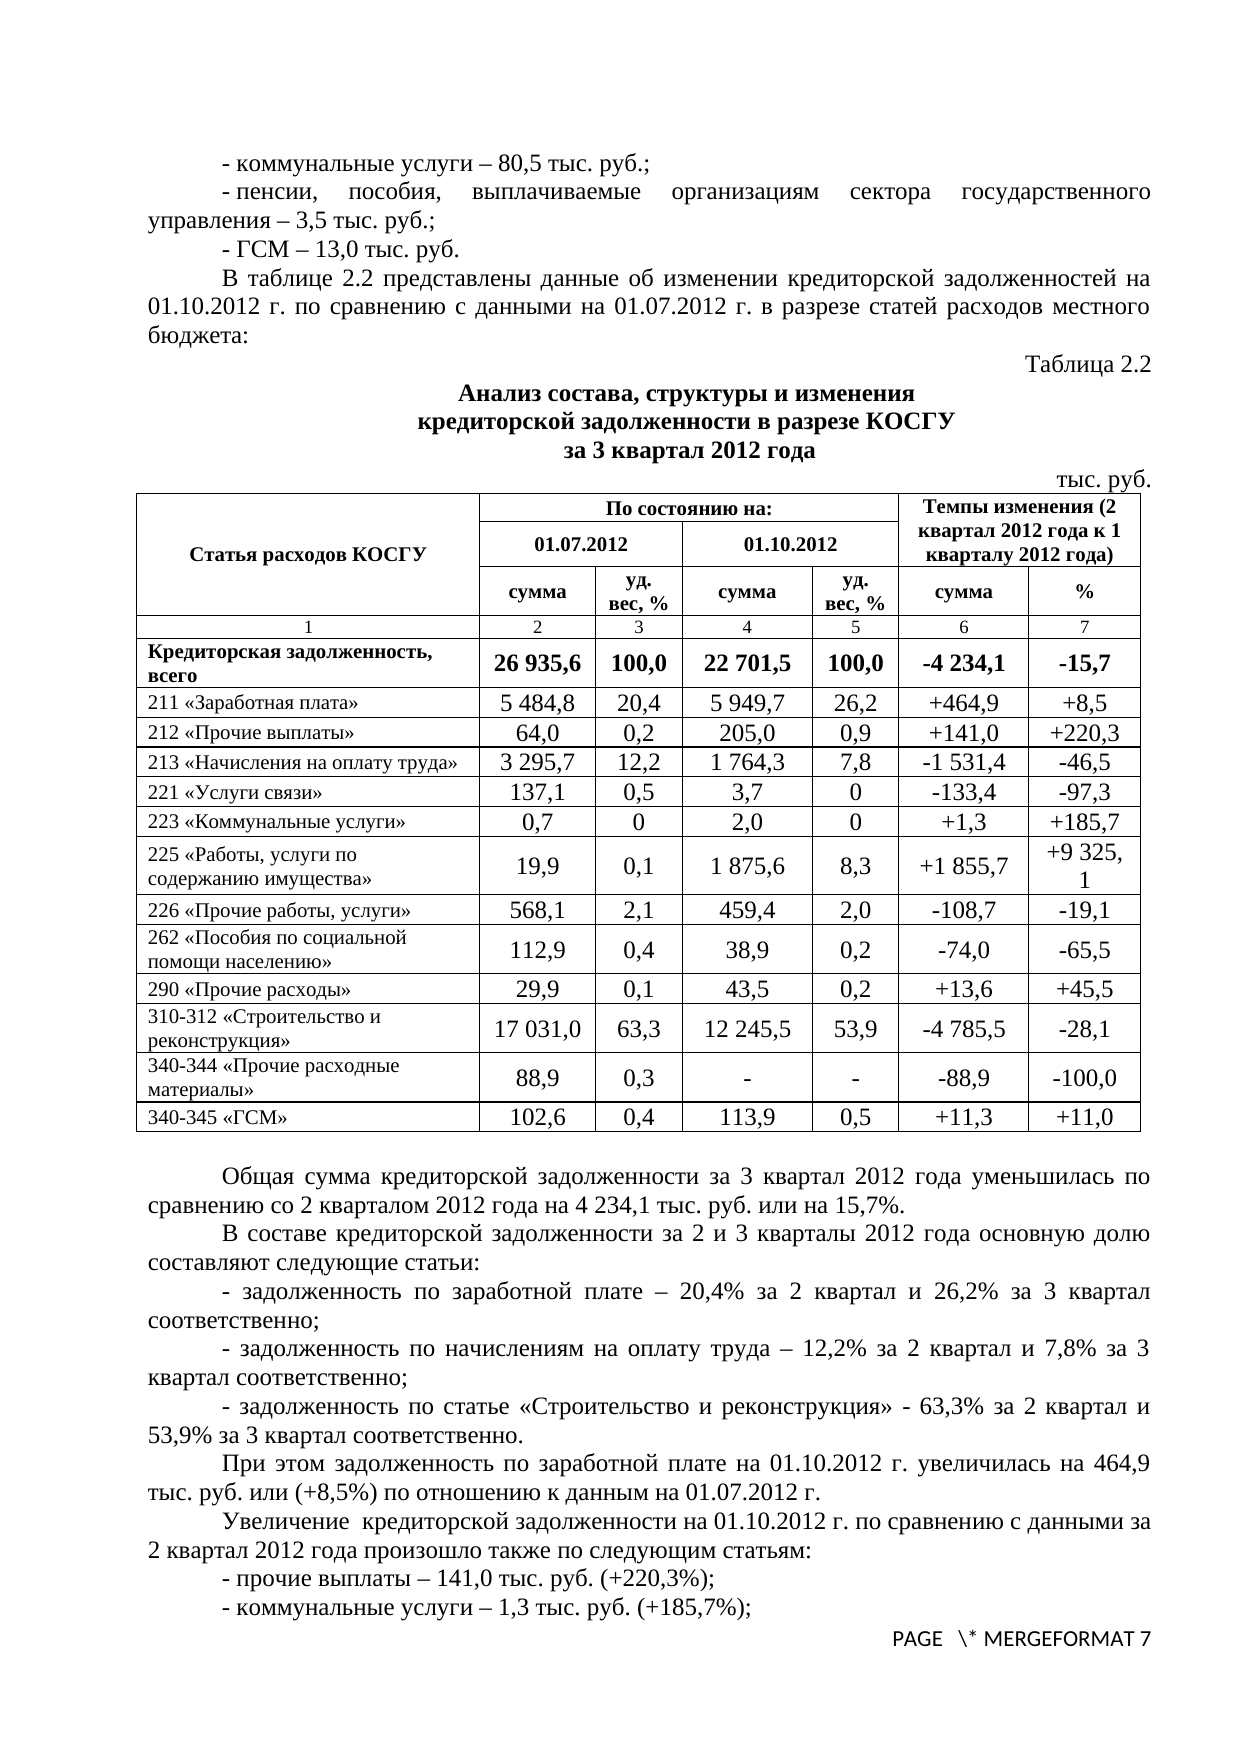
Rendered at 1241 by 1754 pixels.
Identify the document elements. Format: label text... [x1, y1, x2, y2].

table_cell 64,0 [480, 718, 595, 746]
table_cell - [813, 1053, 898, 1101]
table_cell 3,7 [683, 777, 812, 806]
table_cell 4 [683, 616, 812, 638]
table_cell +11,0 [1029, 1103, 1140, 1131]
table_cell 0,1 [596, 974, 682, 1003]
text - коммунальные услуги – 1,3 тыс. руб. (+185,7%); [148, 1592, 1152, 1621]
table_cell 340-344 «Прочие расходные материалы» [137, 1053, 479, 1101]
text В составе кредиторской задолженности за 2 и 3 кварталы 2012 года основную долю составляют следующие статьи: [148, 1218, 1152, 1276]
table_cell 88,9 [480, 1053, 595, 1101]
table_cell 223 «Коммунальные услуги» [137, 807, 479, 836]
table_cell +9 325,1 [1029, 837, 1140, 894]
table_cell 0 [813, 777, 898, 806]
table_cell -19,1 [1029, 895, 1140, 924]
table_cell 1 764,3 [683, 748, 812, 776]
table_cell % [1029, 567, 1140, 615]
table_cell +13,6 [899, 974, 1028, 1003]
table_cell 63,3 [596, 1004, 682, 1052]
table_cell 0,5 [813, 1103, 898, 1131]
table_cell 213 «Начисления на оплату труда» [137, 748, 479, 776]
table_cell 1 [137, 616, 479, 638]
table_cell 5 949,7 [683, 688, 812, 717]
text кредиторской задолженности в разрезе КОСГУ [148, 406, 1152, 435]
table_cell 22 701,5 [683, 639, 812, 687]
text При этом задолженность по заработной плате на 01.10.2012 г. увеличилась на 464,9 тыс. руб. или (+8,5%) по отношению к данным на 01.07.2012 г. [148, 1448, 1152, 1506]
table_cell +11,3 [899, 1103, 1028, 1131]
table_cell 225 «Работы, услуги по содержанию имущества» [137, 837, 479, 894]
table_cell 112,9 [480, 925, 595, 973]
table_cell +1 855,7 [899, 837, 1028, 894]
table_cell 7,8 [813, 748, 898, 776]
table_cell 01.07.2012 [480, 522, 682, 566]
table_cell 2,0 [683, 807, 812, 836]
table_cell 7 [1029, 616, 1140, 638]
table_cell 0,5 [596, 777, 682, 806]
table_cell 5 [813, 616, 898, 638]
table_cell 340-345 «ГСМ» [137, 1103, 479, 1131]
table_cell 8,3 [813, 837, 898, 894]
table_cell -133,4 [899, 777, 1028, 806]
table_cell 0,4 [596, 925, 682, 973]
table_cell 100,0 [813, 639, 898, 687]
table_cell 12 245,5 [683, 1004, 812, 1052]
table_cell 310-312 «Строительство и реконструкция» [137, 1004, 479, 1052]
table_cell -108,7 [899, 895, 1028, 924]
table_header Темпы изменения (2 квартал 2012 года к 1 кварталу 2012 года) [899, 494, 1140, 566]
table_cell 17 031,0 [480, 1004, 595, 1052]
table_cell уд. вес, % [596, 567, 682, 615]
table_cell -88,9 [899, 1053, 1028, 1101]
table_cell +45,5 [1029, 974, 1140, 1003]
text - прочие выплаты – 141,0 тыс. руб. (+220,3%); [148, 1563, 1152, 1592]
table_cell 1 875,6 [683, 837, 812, 894]
table_cell 3 295,7 [480, 748, 595, 776]
table_cell -46,5 [1029, 748, 1140, 776]
table_cell 0,2 [813, 974, 898, 1003]
text Таблица 2.2 [148, 349, 1152, 378]
table_cell 102,6 [480, 1103, 595, 1131]
table_cell 0,9 [813, 718, 898, 746]
text - задолженность по заработной плате – 20,4% за 2 квартал и 26,2% за 3 квартал соответственно; [148, 1276, 1152, 1333]
table_cell 100,0 [596, 639, 682, 687]
table_cell -28,1 [1029, 1004, 1140, 1052]
text Увеличение кредиторской задолженности на 01.10.2012 г. по сравнению с данными за 2 квартал 2012 года произошло также по следующим статьям: [148, 1506, 1152, 1563]
table_cell 226 «Прочие работы, услуги» [137, 895, 479, 924]
table_cell 5 484,8 [480, 688, 595, 717]
text Общая сумма кредиторской задолженности за 3 квартал 2012 года уменьшилась по сравнению со 2 кварталом 2012 года на 4 234,1 тыс. руб. или на 15,7%. [148, 1161, 1152, 1218]
table_cell 0,7 [480, 807, 595, 836]
table_cell -74,0 [899, 925, 1028, 973]
text - задолженность по начислениям на оплату труда – 12,2% за 2 квартал и 7,8% за 3 квартал соответственно; [148, 1333, 1152, 1391]
table_cell 12,2 [596, 748, 682, 776]
table_cell -65,5 [1029, 925, 1140, 973]
table_cell +464,9 [899, 688, 1028, 717]
table_cell 2,1 [596, 895, 682, 924]
table_cell - [683, 1053, 812, 1101]
table_cell 01.10.2012 [683, 522, 898, 566]
table_cell сумма [899, 567, 1028, 615]
table_cell 20,4 [596, 688, 682, 717]
table_cell -15,7 [1029, 639, 1140, 687]
table_cell 29,9 [480, 974, 595, 1003]
table_cell 262 «Пособия по социальной помощи населению» [137, 925, 479, 973]
table_cell сумма [683, 567, 812, 615]
table_cell -100,0 [1029, 1053, 1140, 1101]
table_cell сумма [480, 567, 595, 615]
table_cell -4 234,1 [899, 639, 1028, 687]
table_cell 38,9 [683, 925, 812, 973]
table_cell Кредиторская задолженность, всего [137, 639, 479, 687]
table_cell 2 [480, 616, 595, 638]
table_cell 113,9 [683, 1103, 812, 1131]
table_cell 0,1 [596, 837, 682, 894]
table_cell уд. вес, % [813, 567, 898, 615]
table_cell 6 [899, 616, 1028, 638]
table_cell 205,0 [683, 718, 812, 746]
table_cell 53,9 [813, 1004, 898, 1052]
text - ГСМ – 13,0 тыс. руб. [148, 234, 1152, 263]
table_cell -4 785,5 [899, 1004, 1028, 1052]
table_cell 26 935,6 [480, 639, 595, 687]
table_cell 212 «Прочие выплаты» [137, 718, 479, 746]
text Анализ состава, структуры и изменения [148, 378, 1152, 406]
table_cell -1 531,4 [899, 748, 1028, 776]
table_cell 0,2 [596, 718, 682, 746]
table_cell 211 «Заработная плата» [137, 688, 479, 717]
table_header Статья расходов КОСГУ [137, 494, 479, 615]
table_cell 0 [813, 807, 898, 836]
table_cell +1,3 [899, 807, 1028, 836]
table_cell +141,0 [899, 718, 1028, 746]
table_cell -97,3 [1029, 777, 1140, 806]
table_cell 459,4 [683, 895, 812, 924]
table_cell +185,7 [1029, 807, 1140, 836]
text - задолженность по статье «Строительство и реконструкция» - 63,3% за 2 квартал и 53,9% за 3 квартал соответственно. [148, 1391, 1152, 1448]
table_cell +8,5 [1029, 688, 1140, 717]
table_cell +220,3 [1029, 718, 1140, 746]
table_cell 0,4 [596, 1103, 682, 1131]
table_header По состоянию на: [480, 494, 898, 521]
table_cell 290 «Прочие расходы» [137, 974, 479, 1003]
table_cell 221 «Услуги связи» [137, 777, 479, 806]
table_cell 568,1 [480, 895, 595, 924]
table_cell 0,2 [813, 925, 898, 973]
table_cell 26,2 [813, 688, 898, 717]
table_cell 137,1 [480, 777, 595, 806]
text тыс. руб. [148, 464, 1152, 493]
table_cell 0 [596, 807, 682, 836]
text - пенсии, пособия, выплачиваемые организациям сектора государственного управления – 3,5 тыс. руб.; [148, 176, 1152, 234]
table_cell 2,0 [813, 895, 898, 924]
table_cell 3 [596, 616, 682, 638]
text - коммунальные услуги – 80,5 тыс. руб.; [148, 148, 1152, 176]
table_cell 0,3 [596, 1053, 682, 1101]
text за 3 квартал 2012 года [148, 435, 1152, 464]
table_cell 19,9 [480, 837, 595, 894]
text В таблице 2.2 представлены данные об изменении кредиторской задолженностей на 01.10.2012 г. по сравнению с данными на 01.07.2012 г. в разрезе статей расходов местного бюджета: [148, 263, 1152, 349]
table_cell 43,5 [683, 974, 812, 1003]
